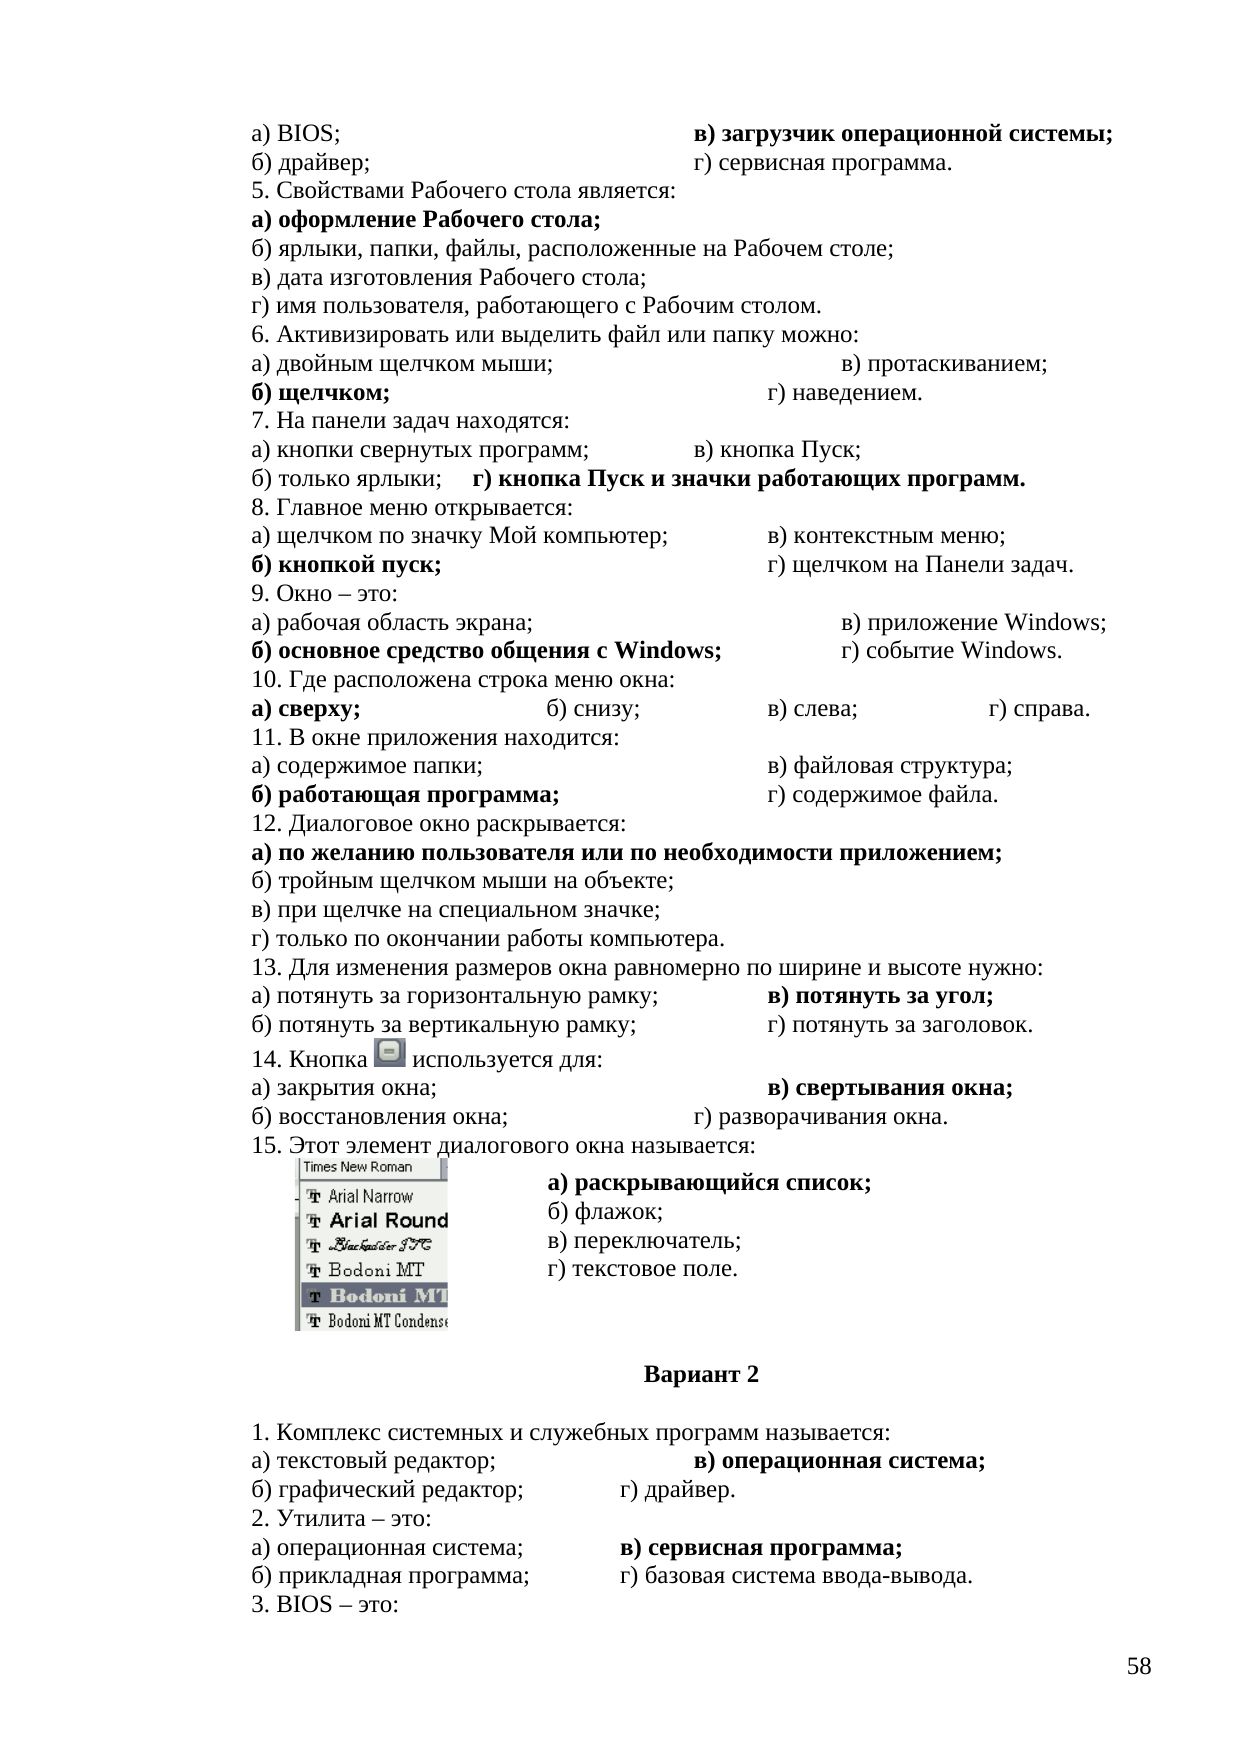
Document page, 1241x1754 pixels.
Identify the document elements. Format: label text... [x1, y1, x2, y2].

text 6. Активизировать или выделить файл или папку можно: [177, 319, 1152, 348]
text 10. Где расположена строка меню окна: [177, 664, 1152, 693]
text 12. Диалоговое окно раскрывается: [177, 808, 1152, 837]
text а) двойным щелчком мыши; в) протаскиванием; [177, 348, 1152, 377]
text в) дата изготовления Рабочего стола; [177, 262, 1152, 291]
text 2. Утилита – это: [177, 1503, 1152, 1532]
text а) содержимое папки; в) файловая структура; [177, 751, 1152, 779]
text а) закрытия окна; в) свертывания окна; [177, 1072, 1152, 1101]
text 3. BIOS – это: [177, 1589, 1152, 1618]
text б) потянуть за вертикальную рамку; г) потянуть за заголовок. [177, 1009, 1152, 1038]
text б) щелчком; г) наведением. [177, 377, 1152, 406]
text а) рабочая область экрана; в) приложение Windows; [177, 607, 1152, 636]
text б) восстановления окна; г) разворачивания окна. [177, 1101, 1152, 1130]
text б) работающая программа; г) содержимое файла. [177, 779, 1152, 808]
text а) потянуть за горизонтальную рамку; в) потянуть за угол; [177, 981, 1152, 1009]
text г) имя пользователя, работающего с Рабочим столом. [177, 291, 1152, 319]
text а) оформление Рабочего стола; [177, 204, 1152, 233]
text в) при щелчке на специальном значке; [177, 894, 1152, 923]
text б) тройным щелчком мыши на объекте; [177, 866, 1152, 894]
text а) операционная система; в) сервисная программа; [177, 1532, 1152, 1560]
text 7. На панели задач находятся: [177, 406, 1152, 434]
text б) только ярлыки; г) кнопка Пуск и значки работающих программ. [177, 463, 1152, 492]
text 1. Комплекс системных и служебных программ называется: [177, 1417, 1152, 1445]
text 9. Окно – это: [177, 578, 1152, 607]
text Вариант 2 [177, 1359, 1152, 1388]
text б) драйвер; г) сервисная программа. [177, 147, 1152, 176]
text б) кнопкой пуск; г) щелчком на Панели задач. [177, 549, 1152, 578]
picture [294, 1158, 448, 1331]
text б) ярлыки, папки, файлы, расположенные на Рабочем столе; [177, 233, 1152, 262]
text г) только по окончании работы компьютера. [177, 923, 1152, 952]
text б) графический редактор; г) драйвер. [177, 1474, 1152, 1503]
text 13. Для изменения размеров окна равномерно по ширине и высоте нужно: [177, 952, 1152, 981]
text 5. Свойствами Рабочего стола является: [177, 176, 1152, 204]
text 14. Кнопка используется для: [177, 1038, 1152, 1072]
text 8. Главное меню открывается: [177, 492, 1152, 521]
text а) кнопки свернутых программ; в) кнопка Пуск; [177, 434, 1152, 463]
text а) BIOS; в) загрузчик операционной системы; [177, 118, 1152, 147]
text 15. Этот элемент диалогового окна называется: [177, 1130, 1152, 1159]
text 11. В окне приложения находится: [177, 722, 1152, 751]
text а) текстовый редактор; в) операционная система; [177, 1445, 1152, 1474]
text а) щелчком по значку Мой компьютер; в) контекстным меню; [177, 521, 1152, 549]
text а) сверху; б) снизу; в) слева; г) справа. [177, 693, 1152, 722]
text б) основное средство общения с Windows; г) событие Windows. [177, 636, 1152, 664]
text а) по желанию пользователя или по необходимости приложением; [177, 837, 1152, 866]
text б) прикладная программа; г) базовая система ввода-вывода. [177, 1560, 1152, 1589]
picture [373, 1038, 406, 1067]
